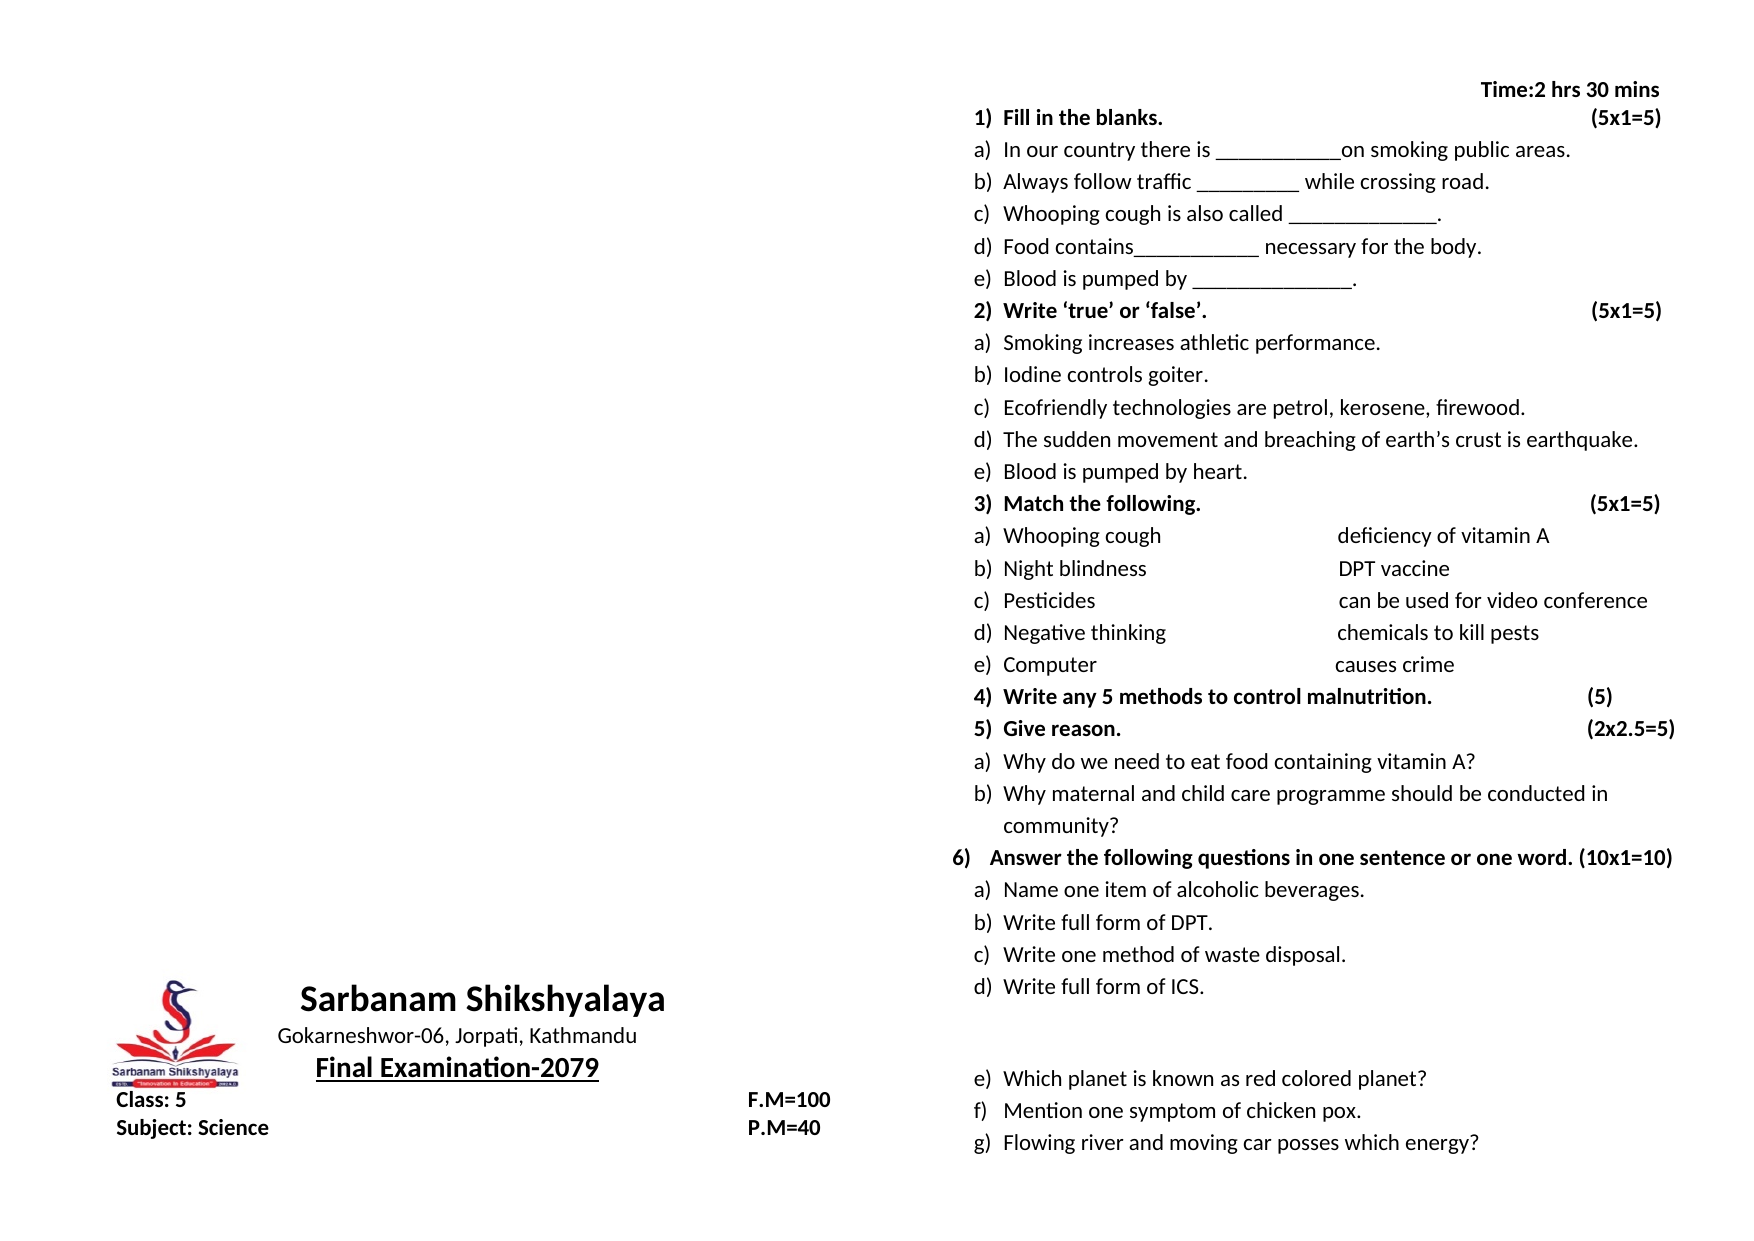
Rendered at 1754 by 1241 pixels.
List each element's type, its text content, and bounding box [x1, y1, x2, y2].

list Whooping cough deficiency of vitamin A [973, 521, 1679, 549]
list Blood is pumped by ______________. [973, 264, 1679, 292]
list Write full form of ICS. [973, 972, 1679, 1000]
list Computer causes crime [973, 650, 1679, 678]
list Smoking increases athletic performance. [973, 328, 1679, 356]
list Mention one symptom of chicken pox. [973, 1096, 1679, 1124]
text Class: 5 F.M=100 [75, 1085, 839, 1113]
text Subject: Science P.M=40 [75, 1113, 839, 1141]
list In our country there is ___________on smoking public areas. [973, 135, 1679, 163]
list Write full form of DPT. [973, 908, 1679, 936]
text Gokarneshwor-06, Jorpati, Kathmandu [75, 1021, 839, 1049]
list Iodine controls goiter. [973, 361, 1679, 388]
list Fill in the blanks. (5x1=5) [973, 103, 1679, 131]
list Write ‘true’ or ‘false’. (5x1=5) [973, 296, 1679, 324]
list Negative thinking chemicals to kill pests [973, 618, 1679, 646]
list Why do we need to eat food containing vitamin A? [973, 747, 1679, 775]
list Write any 5 methods to control malnutrition. (5) [973, 682, 1679, 710]
text Final Examination-2079 [75, 1049, 839, 1085]
list Name one item of alcoholic beverages. [973, 876, 1679, 903]
text Sarbanam Shikshyalaya [225, 975, 839, 1021]
list Match the following. (5x1=5) [973, 489, 1679, 517]
list Pesticides can be used for video conference [973, 586, 1679, 614]
list Write one method of waste disposal. [973, 940, 1679, 968]
list Ecofriendly technologies are petrol, kerosene, firewood. [973, 393, 1679, 421]
list The sudden movement and breaching of earth’s crust is earthquake. [973, 425, 1679, 453]
list Whooping cough is also called _____________. [973, 199, 1679, 228]
list Flowing river and moving car posses which energy? [973, 1128, 1679, 1156]
list Give reason. (2x2.5=5) [973, 714, 1679, 743]
list Always follow traffic _________ while crossing road. [973, 167, 1679, 195]
list Food contains___________ necessary for the body. [973, 232, 1679, 260]
text Time:2 hrs 30 mins [914, 75, 1679, 103]
list Why maternal and child care programme should be conducted in community? [973, 779, 1679, 839]
list Answer the following questions in one sentence or one word. (10x1=10) [952, 843, 1679, 871]
list Which planet is known as red colored planet? [973, 1064, 1679, 1092]
picture [65, 955, 294, 1145]
list Blood is pumped by heart. [973, 457, 1679, 485]
list Night blindness DPT vaccine [973, 554, 1679, 582]
